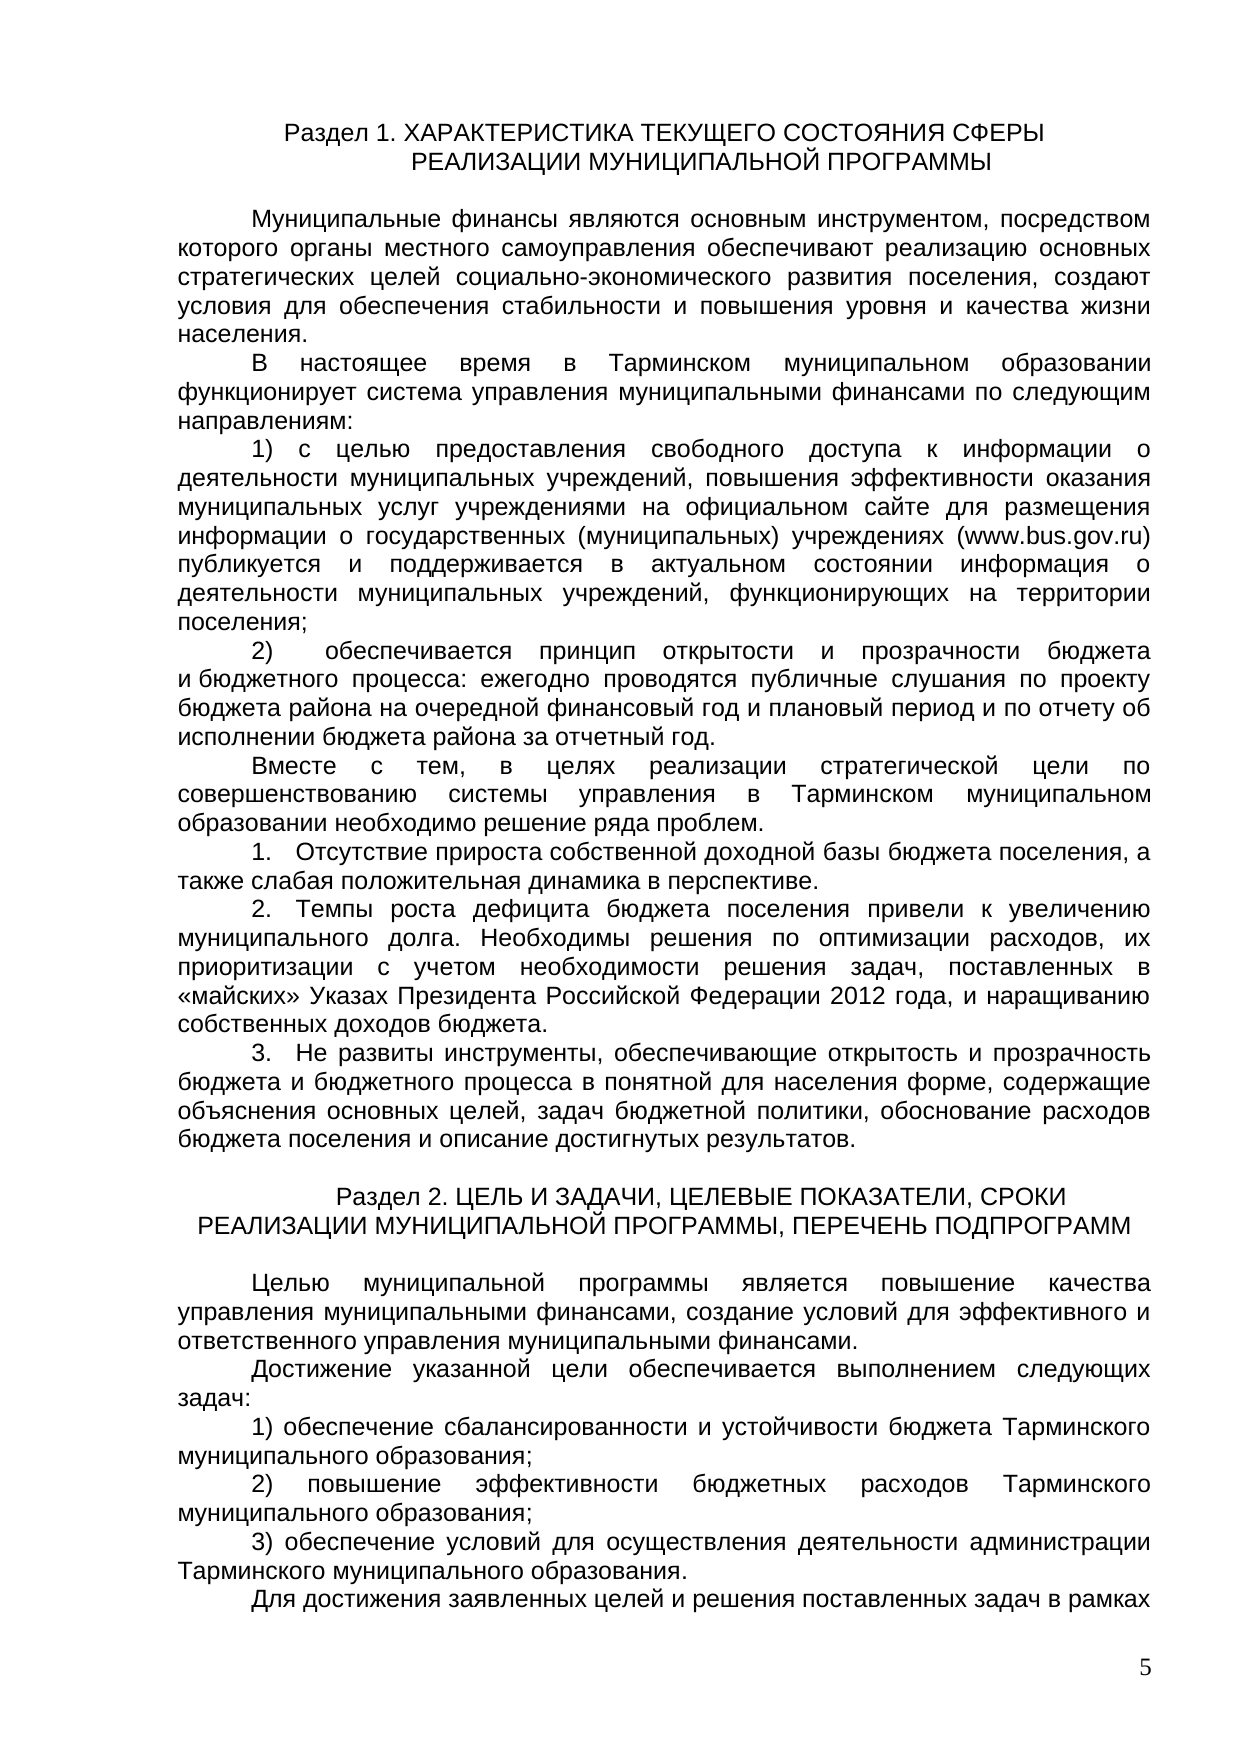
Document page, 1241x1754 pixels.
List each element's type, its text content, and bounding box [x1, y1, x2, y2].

text Целью муниципальной программы является повышение качества управления муниципальными финансами, создание условий для эффективного и ответственного управления муниципальными финансами. [177, 1268, 1152, 1354]
text 1) с целью предоставления свободного доступа к информации о деятельности муниципальных учреждений, повышения эффективности оказания муниципальных услуг учреждениями на официальном сайте для размещения информации о государственных (муниципальных) учреждениях (www.bus.gov.ru) публикуется и поддерживается в актуальном состоянии информация о деятельности муниципальных учреждений, функционирующих на территории поселения; [177, 434, 1152, 636]
list 2) повышение эффективности бюджетных расходов Тарминского муниципального образования; [177, 1469, 1152, 1527]
list Достижение указанной цели обеспечивается выполнением следующих задач: [177, 1354, 1152, 1412]
list 1) обеспечение сбалансированности и устойчивости бюджета Тарминского муниципального образования; [177, 1412, 1152, 1469]
text Раздел 2. ЦЕЛЬ И ЗАДАЧИ, ЦЕЛЕВЫЕ ПОКАЗАТЕЛИ, СРОКИ РЕАЛИЗАЦИИ МУНИЦИПАЛЬНОЙ ПРОГРАММЫ, ПЕРЕЧЕНЬ ПОДПРОГРАММ [177, 1182, 1152, 1239]
text Вместе с тем, в целях реализации стратегической цели по совершенствованию системы управления в Тарминском муниципальном образовании необходимо решение ряда проблем. [177, 751, 1152, 837]
list обеспечивается принцип открытости и прозрачности бюджета и бюджетного процесса: ежегодно проводятся публичные слушания по проекту бюджета района на очередной финансовый год и плановый период и по отчету об исполнении бюджета района за отчетный год. [177, 636, 1152, 751]
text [177, 1584, 1152, 1613]
text РЕАЛИЗАЦИИ МУНИЦИПАЛЬНОЙ ПРОГРАММЫ [177, 147, 1152, 176]
list Не развиты инструменты, обеспечивающие открытость и прозрачность бюджета и бюджетного процесса в понятной для населения форме, содержащие объяснения основных целей, задач бюджетной политики, обоснование расходов бюджета поселения и описание достигнутых результатов. [177, 1038, 1152, 1153]
text В настоящее время в Тарминском муниципальном образовании функционирует система управления муниципальными финансами по следующим направлениям: [177, 348, 1152, 434]
list Темпы роста дефицита бюджета поселения привели к увеличению муниципального долга. Необходимы решения по оптимизации расходов, их приоритизации с учетом необходимости решения задач, поставленных в «майских» Указах Президента Российской Федерации 2012 года, и наращиванию собственных доходов бюджета. [177, 894, 1152, 1038]
text Раздел 1. ХАРАКТЕРИСТИКА ТЕКУЩЕГО СОСТОЯНИЯ СФЕРЫ [177, 118, 1152, 147]
list Отсутствие прироста собственной доходной базы бюджета поселения, а также слабая положительная динамика в перспективе. [177, 837, 1152, 894]
list 3) обеспечение условий для осуществления деятельности администрации Тарминского муниципального образования. [177, 1527, 1152, 1584]
text Муниципальные финансы являются основным инструментом, посредством которого органы местного самоуправления обеспечивают реализацию основных стратегических целей социально-экономического развития поселения, создают условия для обеспечения стабильности и повышения уровня и качества жизни населения. [177, 204, 1152, 348]
